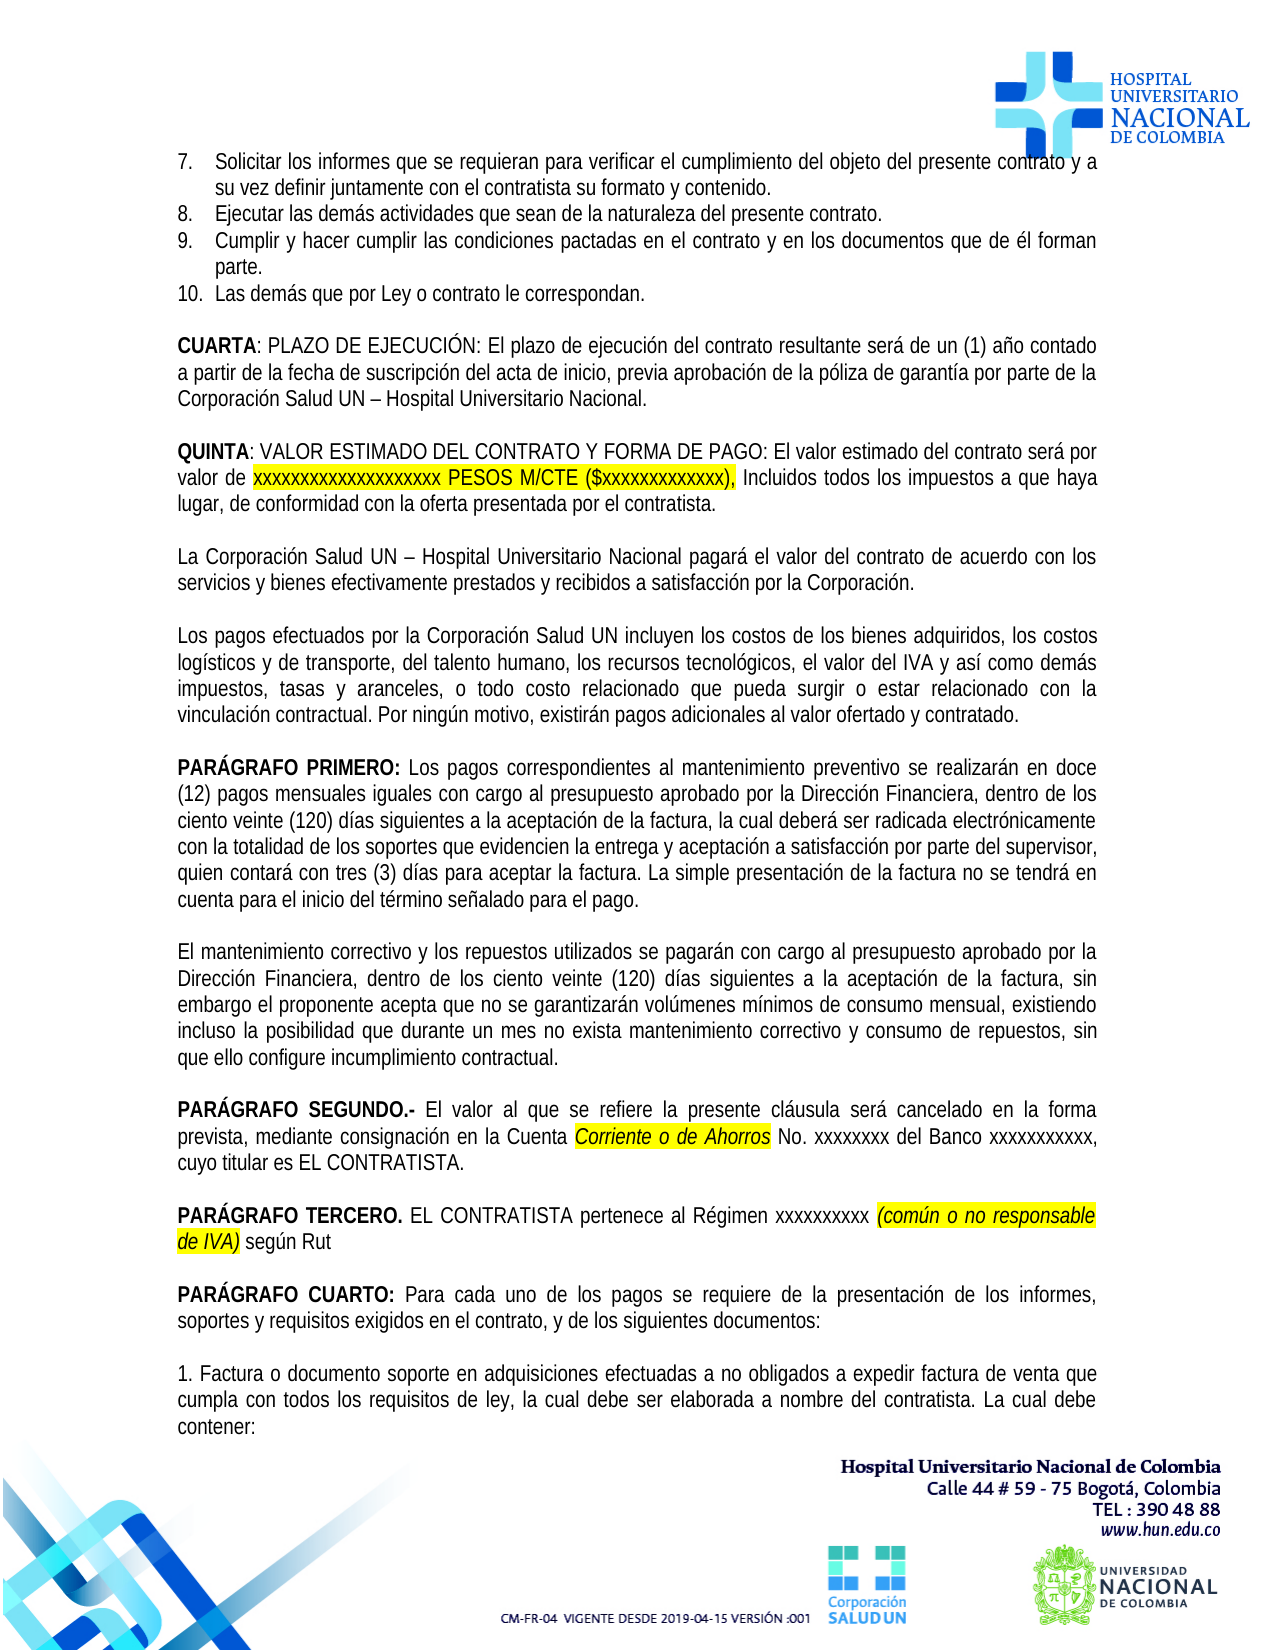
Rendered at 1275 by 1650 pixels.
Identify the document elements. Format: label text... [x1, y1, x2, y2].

picture [3, 0, 1275, 1650]
text PARÁGRAFO TERCERO. EL CONTRATISTA pertenece al Régimen xxxxxxxxxx (común o no responsable de IVA) según Rut [177, 1202, 1098, 1254]
text PARÁGRAFO PRIMERO: Los pagos correspondientes al mantenimiento preventivo se realizarán en doce (12) pagos mensuales iguales con cargo al presupuesto aprobado por la Dirección Financiera, dentro de los ciento veinte (120) días siguientes a la aceptación de la factura, la cual deberá ser radicada electrónicamente con la totalidad de los soportes que evidencien la entrega y aceptación a satisfacción por parte del supervisor, quien contará con tres (3) días para aceptar la factura. La simple presentación de la factura no se tendrá en cuenta para el inicio del término señalado para el pago. [177, 754, 1098, 912]
text La Corporación Salud UN – Hospital Universitario Nacional pagará el valor del contrato de acuerdo con los servicios y bienes efectivamente prestados y recibidos a satisfacción por la Corporación. [177, 543, 1098, 596]
list Solicitar los informes que se requieran para verificar el cumplimiento del objeto del presente contrato y a su vez definir juntamente con el contratista su formato y contenido. [177, 148, 1098, 200]
text PARÁGRAFO CUARTO: Para cada uno de los pagos se requiere de la presentación de los informes, soportes y requisitos exigidos en el contrato, y de los siguientes documentos: [177, 1281, 1098, 1334]
text El mantenimiento correctivo y los repuestos utilizados se pagarán con cargo al presupuesto aprobado por la Dirección Financiera, dentro de los ciento veinte (120) días siguientes a la aceptación de la factura, sin embargo el proponente acepta que no se garantizarán volúmenes mínimos de consumo mensual, existiendo incluso la posibilidad que durante un mes no exista mantenimiento correctivo y consumo de repuestos, sin que ello configure incumplimiento contractual. [177, 938, 1098, 1070]
text PARÁGRAFO SEGUNDO.- El valor al que se refiere la presente cláusula será cancelado en la forma prevista, mediante consignación en la Cuenta Corriente o de Ahorros No. xxxxxxxx del Banco xxxxxxxxxxx, cuyo titular es EL CONTRATISTA. [177, 1096, 1098, 1176]
list Cumplir y hacer cumplir las condiciones pactadas en el contrato y en los documentos que de él forman parte. [177, 227, 1098, 279]
text Los pagos efectuados por la Corporación Salud UN incluyen los costos de los bienes adquiridos, los costos logísticos y de transporte, del talento humano, los recursos tecnológicos, el valor del IVA y así como demás impuestos, tasas y aranceles, o todo costo relacionado que pueda surgir o estar relacionado con la vinculación contractual. Por ningún motivo, existirán pagos adicionales al valor ofertado y contratado. [177, 622, 1098, 727]
text 1. Factura o documento soporte en adquisiciones efectuadas a no obligados a expedir factura de venta que cumpla con todos los requisitos de ley, la cual debe ser elaborada a nombre del contratista. La cual debe contener: [177, 1360, 1098, 1439]
text QUINTA: VALOR ESTIMADO DEL CONTRATO Y FORMA DE PAGO: El valor estimado del contrato será por valor de xxxxxxxxxxxxxxxxxxxx PESOS M/CTE ($xxxxxxxxxxxxx), Incluidos todos los impuestos a que haya lugar, de conformidad con la oferta presentada por el contratista. [177, 438, 1098, 517]
list Las demás que por Ley o contrato le correspondan. [177, 279, 1098, 306]
list Ejecutar las demás actividades que sean de la naturaleza del presente contrato. [177, 200, 1098, 227]
text CUARTA: PLAZO DE EJECUCIÓN: El plazo de ejecución del contrato resultante será de un (1) año contado a partir de la fecha de suscripción del acta de inicio, previa aprobación de la póliza de garantía por parte de la Corporación Salud UN – Hospital Universitario Nacional. [177, 332, 1098, 411]
